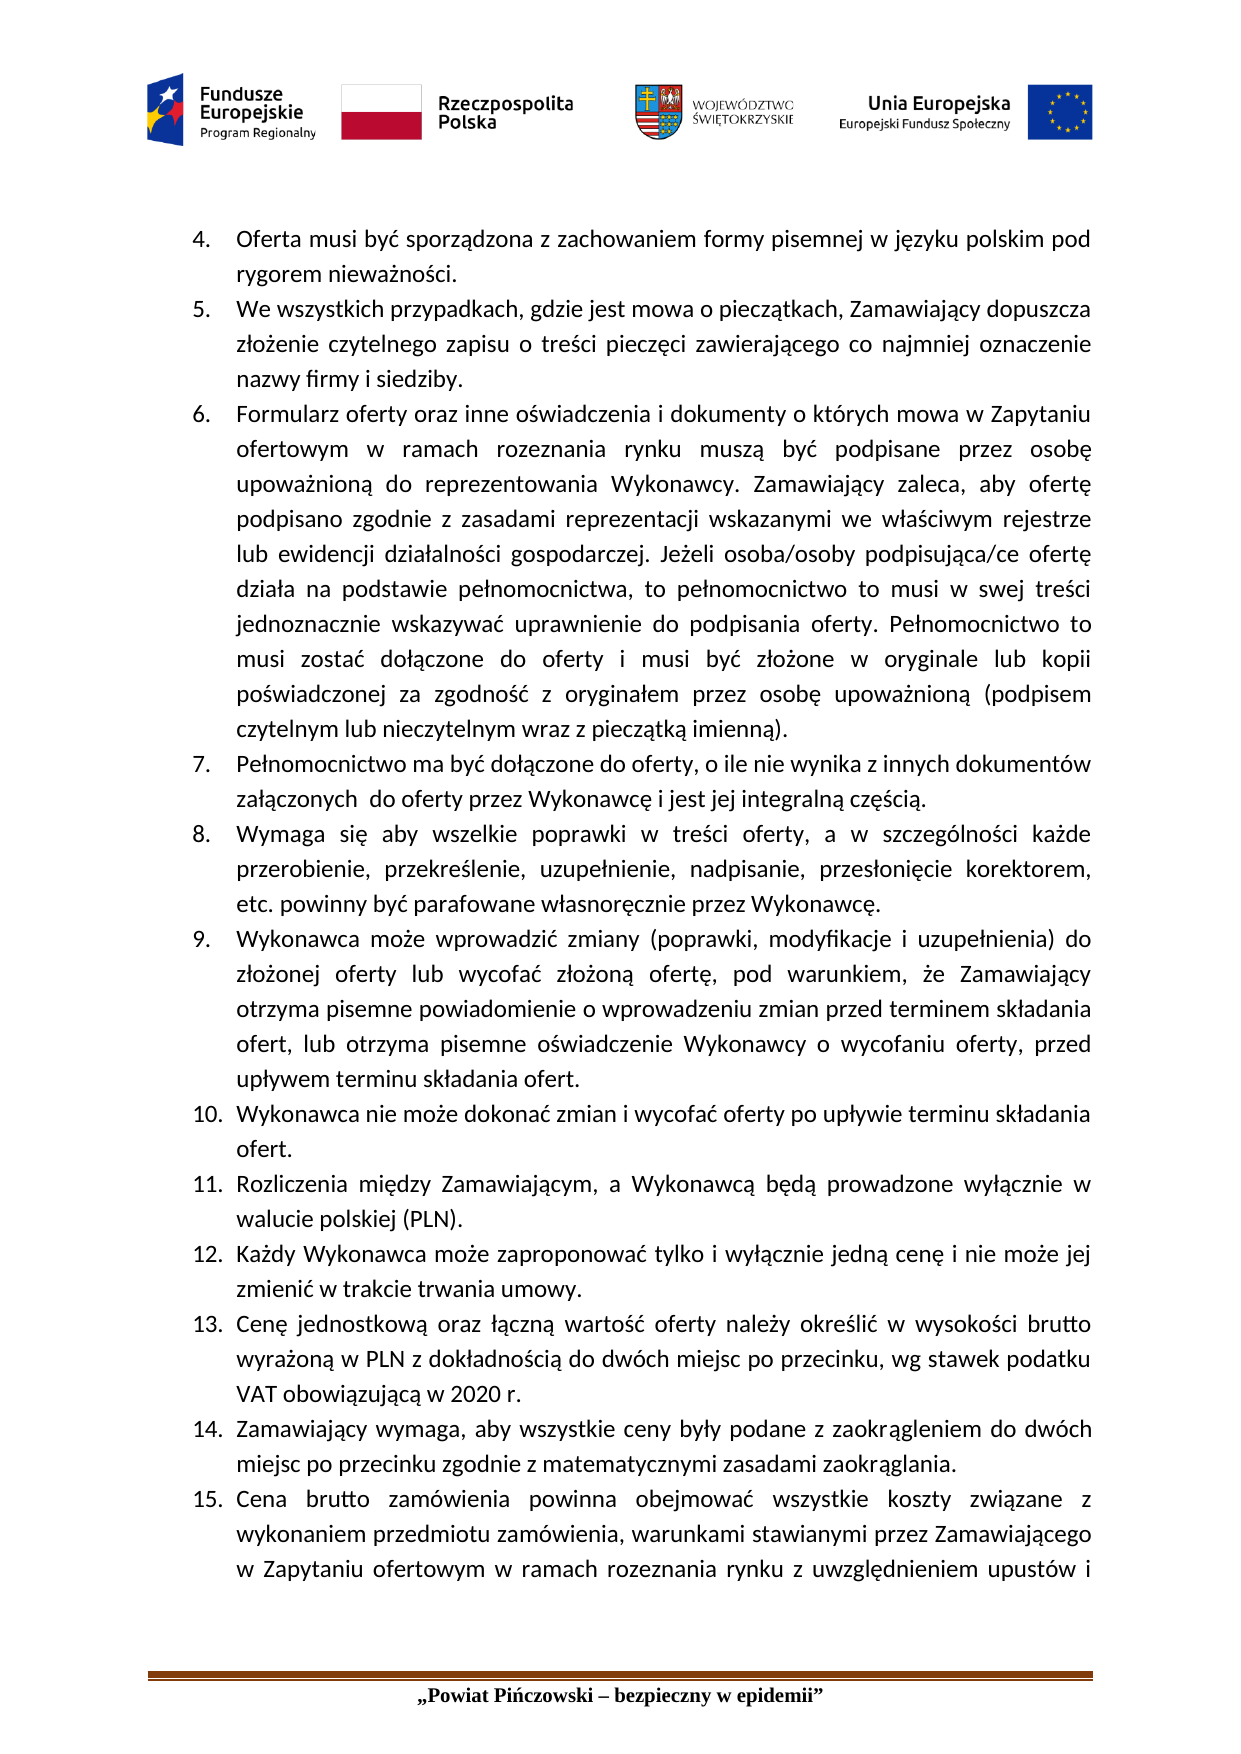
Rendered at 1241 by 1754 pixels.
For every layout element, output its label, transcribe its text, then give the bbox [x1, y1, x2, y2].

list Każdy Wykonawca może zaproponować tylko i wyłącznie jedną cenę i nie może jej zmienić w trakcie trwania umowy. [192, 1238, 1093, 1303]
picture [840, 73, 1093, 146]
list Zamawiający wymaga, aby wszystkie ceny były podane z zaokrągleniem do dwóch miejsc po przecinku zgodnie z matematycznymi zasadami zaokrąglania. [192, 1413, 1093, 1478]
list Rozliczenia między Zamawiającym, a Wykonawcą będą prowadzone wyłącznie w walucie polskiej (PLN). [192, 1168, 1093, 1233]
list Wymaga się aby wszelkie poprawki w treści oferty, a w szczególności każde przerobienie, przekreślenie, uzupełnienie, nadpisanie, przesłonięcie korektorem, etc. powinny być parafowane własnoręcznie przez Wykonawcę. [192, 818, 1093, 918]
list We wszystkich przypadkach, gdzie jest mowa o pieczątkach, Zamawiający dopuszcza złożenie czytelnego zapisu o treści pieczęci zawierającego co najmniej oznaczenie nazwy firmy i siedziby. [192, 293, 1093, 393]
list Wykonawca może wprowadzić zmiany (poprawki, modyfikacje i uzupełnienia) do złożonej oferty lub wycofać złożoną ofertę, pod warunkiem, że Zamawiający otrzyma pisemne powiadomienie o wprowadzeniu zmian przed terminem składania ofert, lub otrzyma pisemne oświadczenie Wykonawcy o wycofaniu oferty, przed upływem terminu składania ofert. [192, 923, 1093, 1093]
list Formularz oferty oraz inne oświadczenia i dokumenty o których mowa w Zapytaniu ofertowym w ramach rozeznania rynku muszą być podpisane przez osobę upoważnioną do reprezentowania Wykonawcy. Zamawiający zaleca, aby ofertę podpisano zgodnie z zasadami reprezentacji wskazanymi we właściwym rejestrze lub ewidencji działalności gospodarczej. Jeżeli osoba/osoby podpisująca/ce ofertę działa na podstawie pełnomocnictwa, to pełnomocnictwo to musi w swej treści jednoznacznie wskazywać uprawnienie do podpisania oferty. Pełnomocnictwo to musi zostać dołączone do oferty i musi być złożone w oryginale lub kopii poświadczonej za zgodność z oryginałem przez osobę upoważnioną (podpisem czytelnym lub nieczytelnym wraz z pieczątką imienną). [192, 398, 1093, 743]
list Oferta musi być sporządzona z zachowaniem formy pisemnej w języku polskim pod rygorem nieważności. [192, 223, 1093, 288]
list Wykonawca nie może dokonać zmian i wycofać oferty po upływie terminu składania ofert. [192, 1098, 1093, 1163]
list Cenę jednostkową oraz łączną wartość oferty należy określić w wysokości brutto wyrażoną w PLN z dokładnością do dwóch miejsc po przecinku, wg stawek podatku VAT obowiązującą w 2020 r. [192, 1308, 1093, 1408]
picture [635, 73, 794, 146]
picture [147, 73, 316, 146]
list Pełnomocnictwo ma być dołączone do oferty, o ile nie wynika z innych dokumentów załączonych do oferty przez Wykonawcę i jest jej integralną częścią. [192, 748, 1093, 813]
picture [341, 73, 573, 146]
